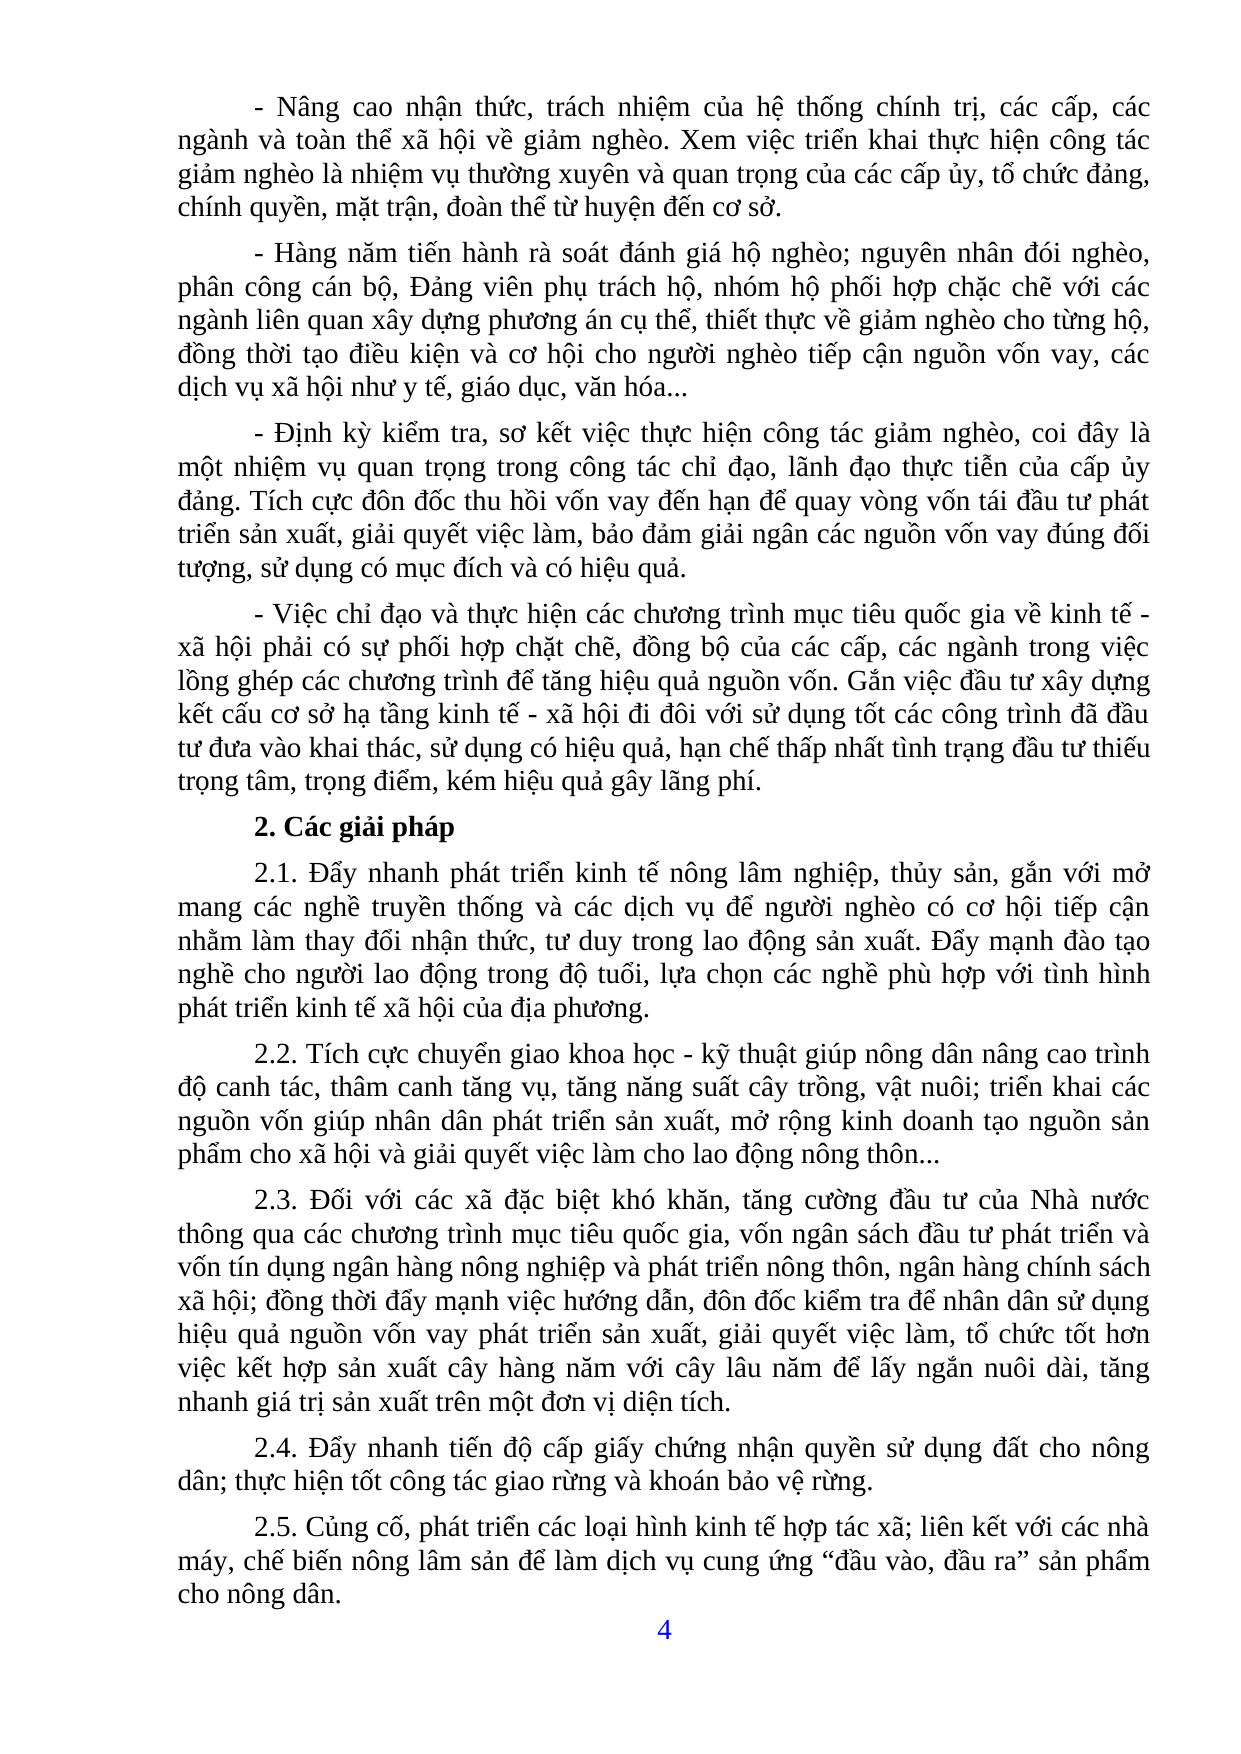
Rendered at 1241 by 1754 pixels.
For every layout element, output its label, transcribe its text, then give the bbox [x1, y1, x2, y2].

text - Việc chỉ đạo và thực hiện các chương trình mục tiêu quốc gia về kinh tế - xã hội phải có sự phối hợp chặt chẽ, đồng bộ của các cấp, các ngành trong việc lồng ghép các chương trình để tăng hiệu quả nguồn vốn. Gắn việc đầu tư xây dựng kết cấu cơ sở hạ tầng kinh tế - xã hội đi đôi với sử dụng tốt các công trình đã đầu tư đưa vào khai thác, sử dụng có hiệu quả, hạn chế thấp nhất tình trạng đầu tư thiếu trọng tâm, trọng điểm, kém hiệu quả gây lãng phí. [177, 596, 1152, 797]
text 2.4. Đẩy nhanh tiến độ cấp giấy chứng nhận quyền sử dụng đất cho nông dân; thực hiện tốt công tác giao rừng và khoán bảo vệ rừng. [177, 1430, 1152, 1497]
text 2.2. Tích cực chuyển giao khoa học - kỹ thuật giúp nông dân nâng cao trình độ canh tác, thâm canh tăng vụ, tăng năng suất cây trồng, vật nuôi; triển khai các nguồn vốn giúp nhân dân phát triển sản xuất, mở rộng kinh doanh tạo nguồn sản phẩm cho xã hội và giải quyết việc làm cho lao động nông thôn... [177, 1036, 1152, 1170]
text - Hàng năm tiến hành rà soát đánh giá hộ nghèo; nguyên nhân đói nghèo, phân công cán bộ, Đảng viên phụ trách hộ, nhóm hộ phối hợp chặc chẽ với các ngành liên quan xây dựng phương án cụ thể, thiết thực về giảm nghèo cho từng hộ, đồng thời tạo điều kiện và cơ hội cho người nghèo tiếp cận nguồn vốn vay, các dịch vụ xã hội như y tế, giáo dục, văn hóa... [177, 235, 1152, 403]
text - Định kỳ kiểm tra, sơ kết việc thực hiện công tác giảm nghèo, coi đây là một nhiệm vụ quan trọng trong công tác chỉ đạo, lãnh đạo thực tiễn của cấp ủy đảng. Tích cực đôn đốc thu hồi vốn vay đến hạn để quay vòng vốn tái đầu tư phát triển sản xuất, giải quyết việc làm, bảo đảm giải ngân các nguồn vốn vay đúng đối tượng, sử dụng có mục đích và có hiệu quả. [177, 416, 1152, 583]
text 2.3. Đối với các xã đặc biệt khó khăn, tăng cường đầu tư của Nhà nước thông qua các chương trình mục tiêu quốc gia, vốn ngân sách đầu tư phát triển và vốn tín dụng ngân hàng nông nghiệp và phát triển nông thôn, ngân hàng chính sách xã hội; đồng thời đẩy mạnh việc hướng dẫn, đôn đốc kiểm tra để nhân dân sử dụng hiệu quả nguồn vốn vay phát triển sản xuất, giải quyết việc làm, tổ chức tốt hơn việc kết hợp sản xuất cây hàng năm với cây lâu năm để lấy ngắn nuôi dài, tăng nhanh giá trị sản xuất trên một đơn vị diện tích. [177, 1182, 1152, 1417]
text 2.5. Củng cố, phát triển các loại hình kinh tế hợp tác xã; liên kết với các nhà máy, chế biến nông lâm sản để làm dịch vụ cung ứng “đầu vào, đầu ra” sản phẩm cho nông dân. [177, 1509, 1152, 1610]
text 2. Các giải pháp [177, 809, 1152, 843]
text 2.1. Đẩy nhanh phát triển kinh tế nông lâm nghiệp, thủy sản, gắn với mở mang các nghề truyền thống và các dịch vụ để người nghèo có cơ hội tiếp cận nhằm làm thay đổi nhận thức, tư duy trong lao động sản xuất. Đẩy mạnh đào tạo nghề cho người lao động trong độ tuổi, lựa chọn các nghề phù hợp với tình hình phát triển kinh tế xã hội của địa phương. [177, 856, 1152, 1023]
text - Nâng cao nhận thức, trách nhiệm của hệ thống chính trị, các cấp, các ngành và toàn thể xã hội về giảm nghèo. Xem việc triển khai thực hiện công tác giảm nghèo là nhiệm vụ thường xuyên và quan trọng của các cấp ủy, tổ chức đảng, chính quyền, mặt trận, đoàn thể từ huyện đến cơ sở. [177, 89, 1152, 223]
